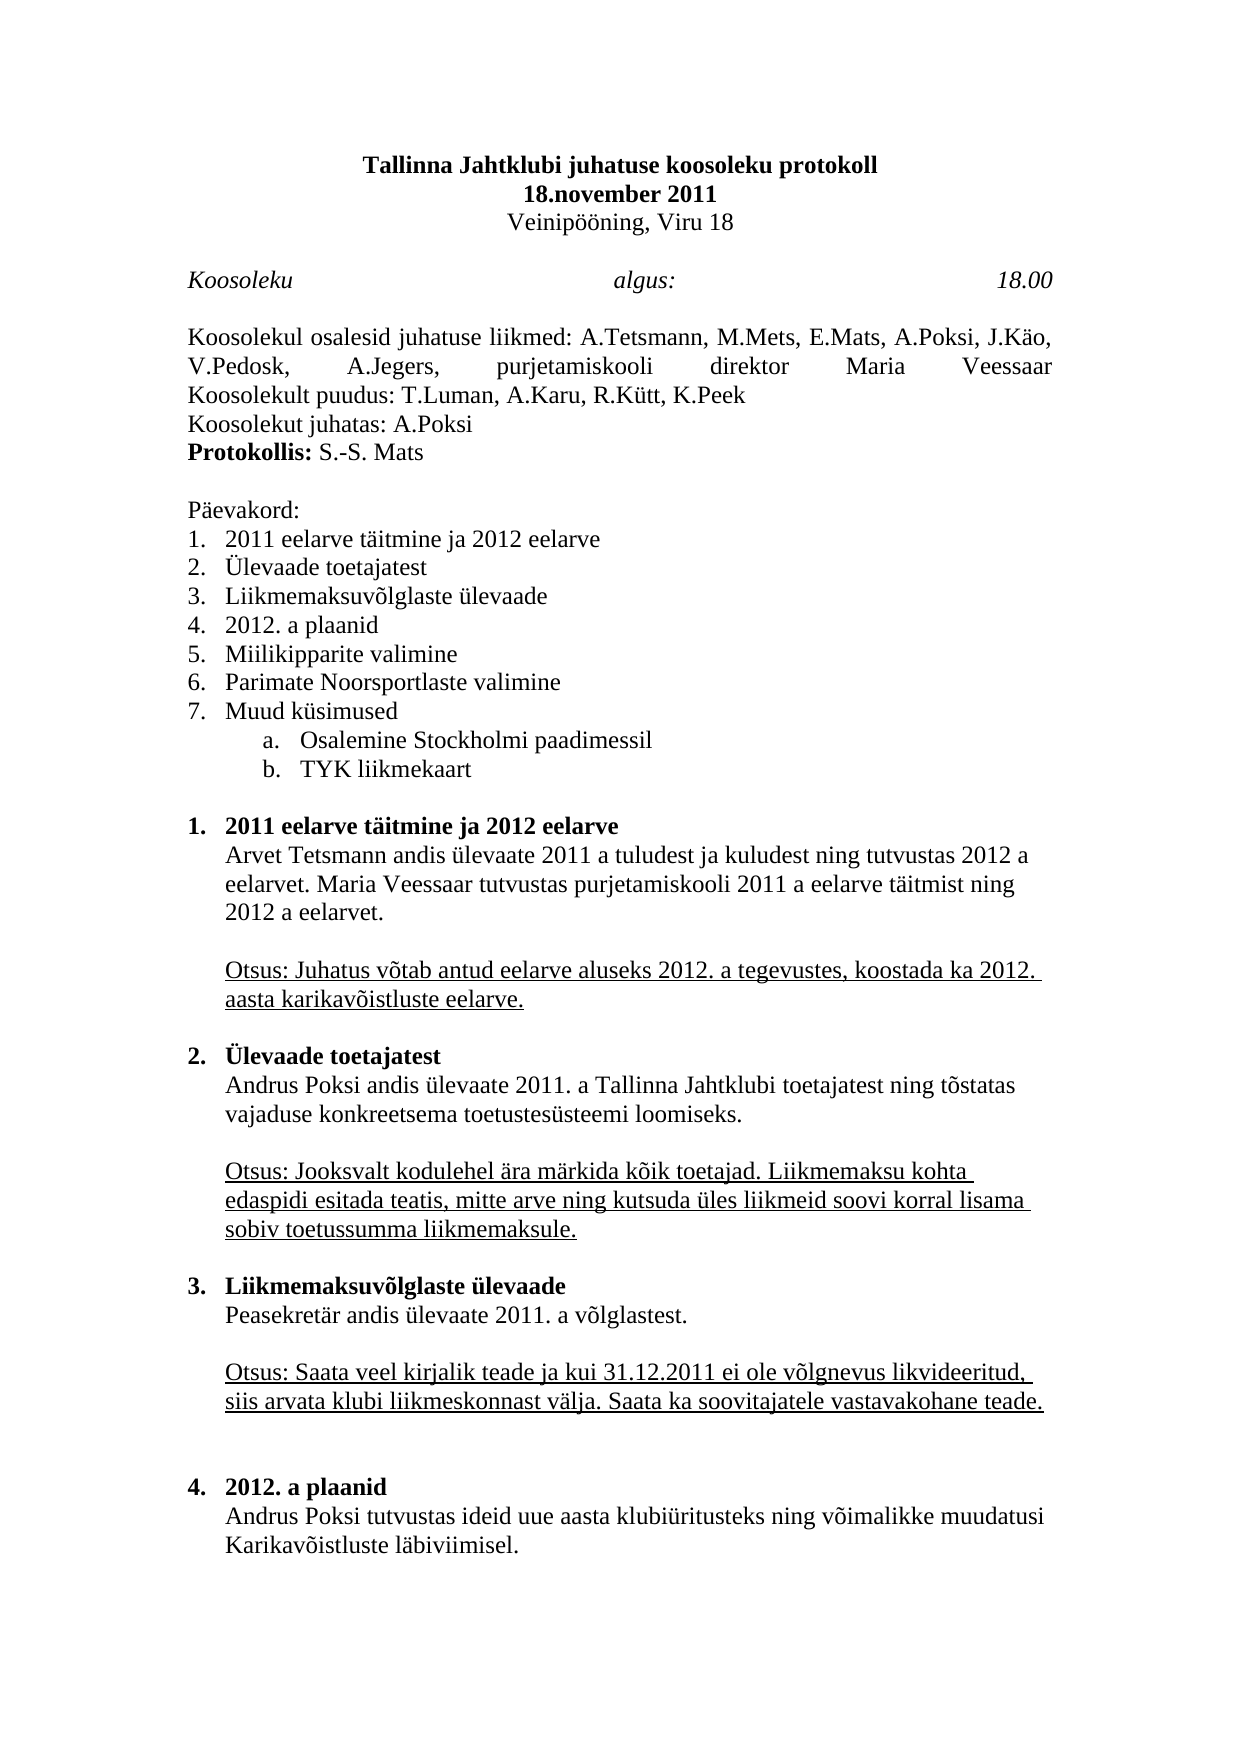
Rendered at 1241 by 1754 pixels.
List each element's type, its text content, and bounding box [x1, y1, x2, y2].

text Koosolekut juhatas: A.Poksi Protokollis: S.-S. Mats [187, 409, 1053, 466]
list Liikmemaksuvõlglaste ülevaade [187, 581, 1053, 610]
list Otsus: Juhatus võtab antud eelarve aluseks 2012. a tegevustes, koostada ka 2012. aasta karikavõistluste eelarve. [225, 955, 1053, 1012]
list 2012. a plaanid [187, 1472, 1053, 1501]
list Ülevaade toetajatest [187, 552, 1053, 581]
list Andrus Poksi tutvustas ideid uue aasta klubiüritusteks ning võimalikke muudatusi Karikavõistluste läbiviimisel. [225, 1501, 1053, 1559]
list Ülevaade toetajatest Andrus Poksi andis ülevaate 2011. a Tallinna Jahtklubi toetajatest ning tõstatas vajaduse konkreetsema toetustesüsteemi loomiseks. [187, 1041, 1053, 1127]
list Miilikipparite valimine [187, 639, 1053, 667]
list Parimate Noorsportlaste valimine [187, 667, 1053, 696]
list Otsus: Jooksvalt kodulehel ära märkida kõik toetajad. Liikmemaksu kohta edaspidi esitada teatis, mitte arve ning kutsuda üles liikmeid soovi korral lisama sobiv toetussumma liikmemaksule. [225, 1156, 1053, 1242]
list TYK liikmekaart [262, 754, 1053, 782]
list 2012. a plaanid [187, 610, 1053, 639]
list 2011 eelarve täitmine ja 2012 eelarve [187, 524, 1053, 552]
list 2011 eelarve täitmine ja 2012 eelarve [187, 811, 1053, 840]
text Tallinna Jahtklubi juhatuse koosoleku protokoll 18.november 2011 Veinipööning, Viru 18 [187, 150, 1053, 236]
list Osalemine Stockholmi paadimessil [262, 725, 1053, 754]
list Arvet Tetsmann andis ülevaate 2011 a tuludest ja kuludest ning tutvustas 2012 a eelarvet. Maria Veessaar tutvustas purjetamiskooli 2011 a eelarve täitmist ning 2012 a eelarvet. [225, 840, 1053, 926]
list Otsus: Saata veel kirjalik teade ja kui 31.12.2011 ei ole võlgnevus likvideeritud, siis arvata klubi liikmeskonnast välja. Saata ka soovitajatele vastavakohane teade. [225, 1357, 1053, 1415]
list Peasekretär andis ülevaate 2011. a võlglastest. [225, 1300, 1053, 1329]
list Muud küsimused [187, 696, 1053, 725]
text Koosoleku algus: 18.00 Koosolekul osalesid juhatuse liikmed: A.Tetsmann, M.Mets, E.Mats, A.Poksi, J.Käo, V.Pedosk, A.Jegers, purjetamiskooli direktor Maria Veessaar Koosolekult puudus: T.Luman, A.Karu, R.Kütt, K.Peek [187, 265, 1053, 409]
text Päevakord: [187, 495, 1053, 524]
list Liikmemaksuvõlglaste ülevaade [187, 1271, 1053, 1300]
